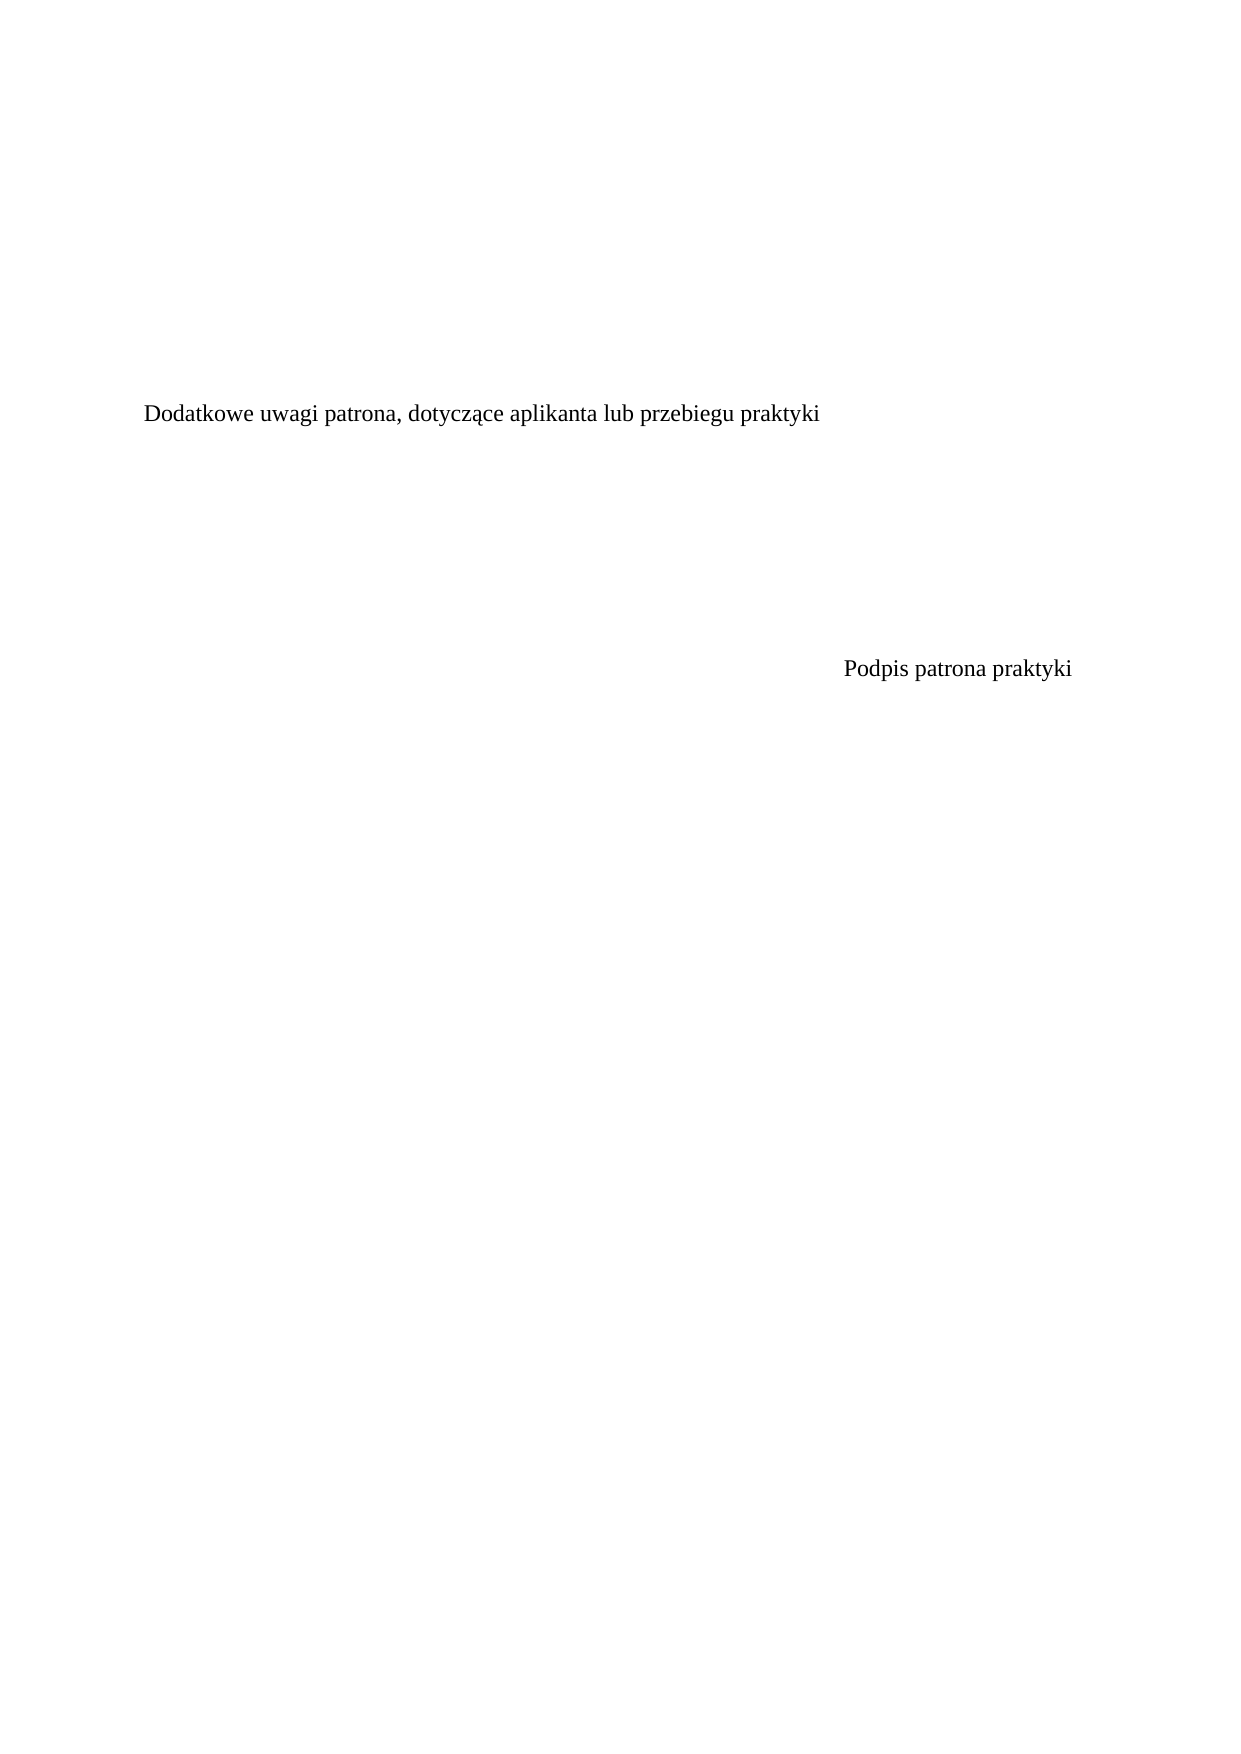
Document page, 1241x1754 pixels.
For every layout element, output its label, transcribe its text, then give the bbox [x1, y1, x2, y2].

text Dodatkowe uwagi patrona, dotyczące aplikanta lub przebiegu praktyki [143, 403, 1144, 427]
text Podpis patrona praktyki [843, 658, 1144, 682]
